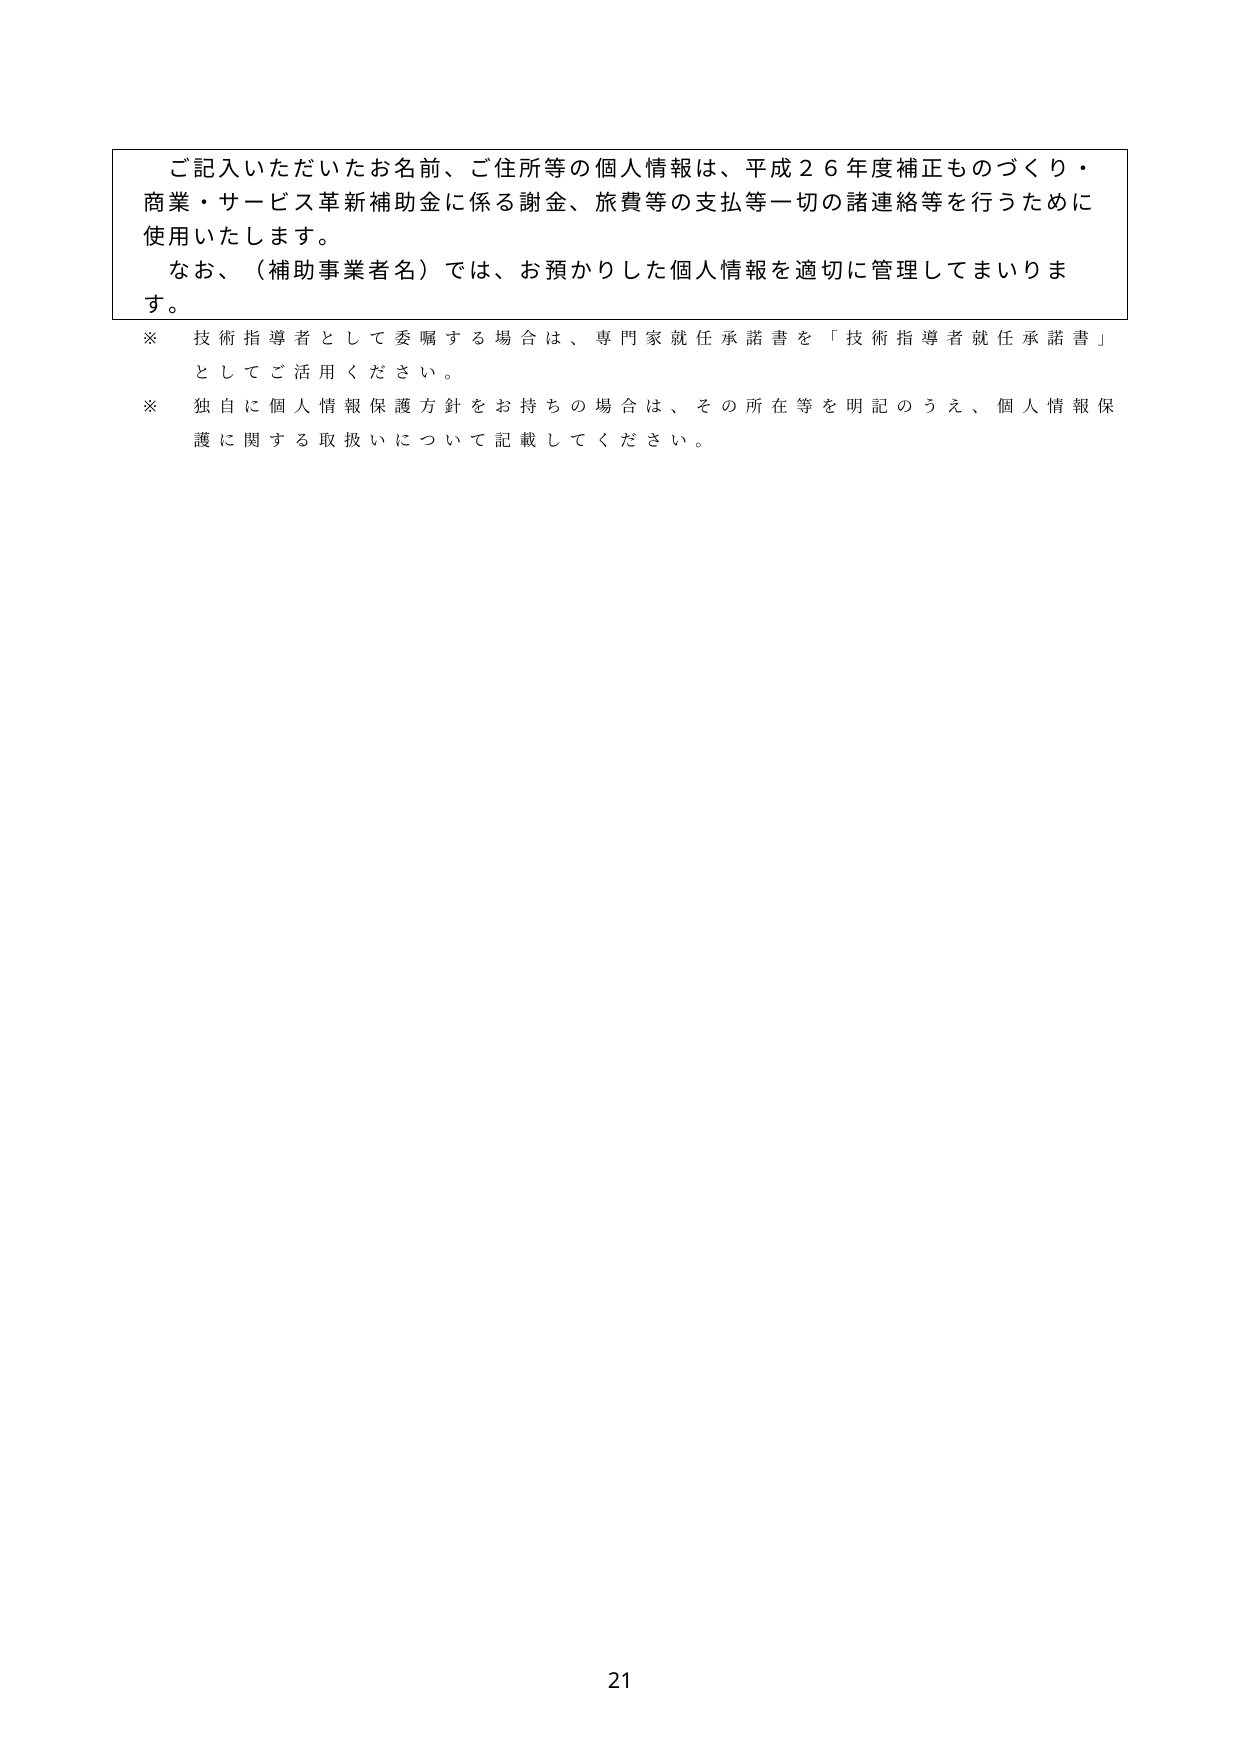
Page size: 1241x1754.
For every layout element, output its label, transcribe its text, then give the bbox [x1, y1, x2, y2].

table_header ご記入いただいたお名前、ご住所等の個人情報は、平成２６年度補正ものづくり・商業・サービス革新補助金に係る謝金、旅費等の支払等一切の諸連絡等を行うために使用いたします。 なお、（補助事業者名）では、お預かりした個人情報を適切に管理してまいります。 [113, 150, 1127, 319]
text ※ 技術指導者として委嘱する場合は、専門家就任承諾書を「技術指導者就任承諾書」としてご活用ください。 [129, 320, 1122, 388]
text ※ 独自に個人情報保護方針をお持ちの場合は、その所在等を明記のうえ、個人情報保護に関する取扱いについて記載してください。 [129, 388, 1122, 456]
